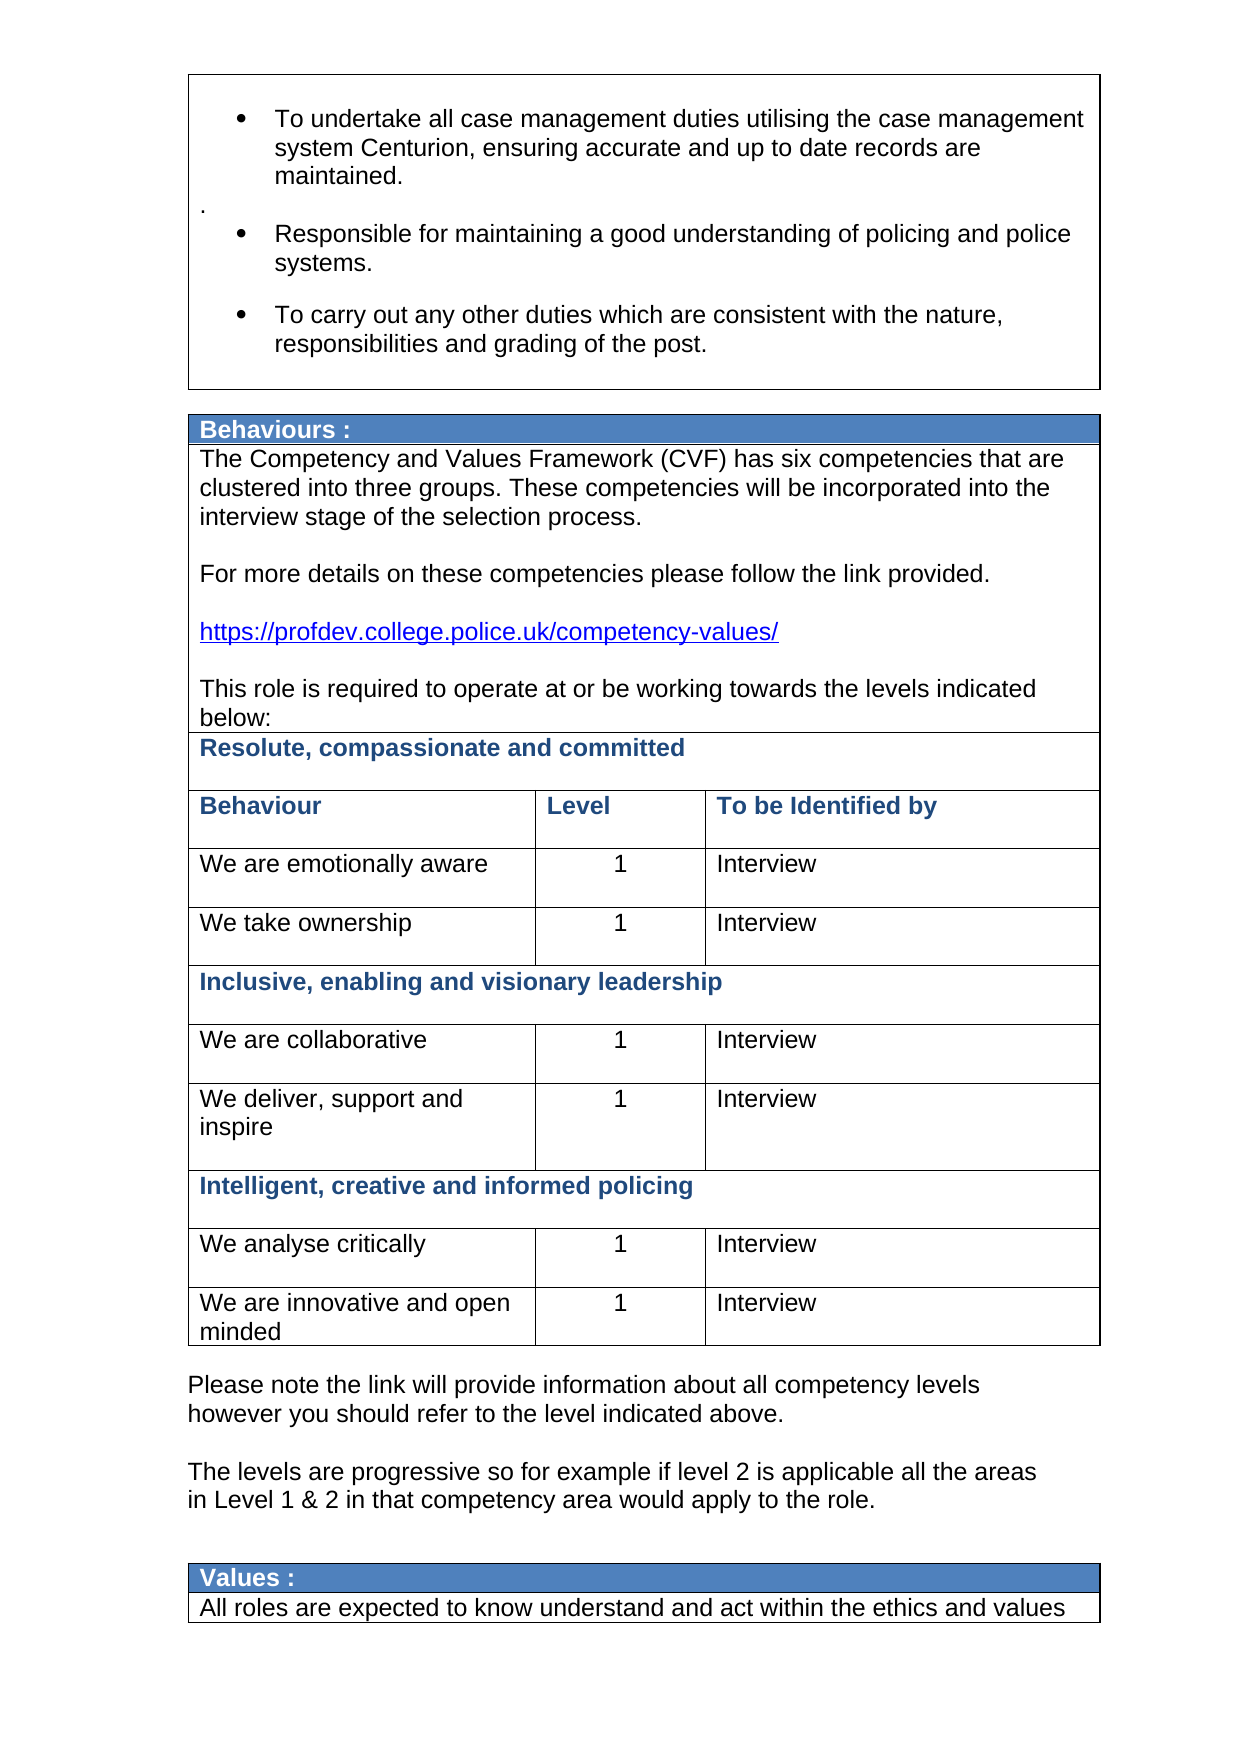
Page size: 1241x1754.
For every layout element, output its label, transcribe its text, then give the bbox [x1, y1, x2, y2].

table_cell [189, 1593, 1099, 1622]
table_header Behaviours : [189, 415, 1099, 443]
table_cell We analyse critically [189, 1229, 535, 1287]
table_cell Resolute, compassionate and committed [189, 733, 1099, 790]
table_cell We are emotionally aware [189, 849, 535, 907]
table_cell Interview [706, 849, 1099, 907]
table_cell 1 [536, 1025, 705, 1082]
table_cell Intelligent, creative and informed policing [189, 1171, 1099, 1228]
table_cell We deliver, support and inspire [189, 1084, 535, 1170]
table_cell 1 [536, 849, 705, 907]
table_cell 1 [536, 1084, 705, 1170]
table_cell Interview [706, 1288, 1099, 1345]
table_cell We are innovative and open minded [189, 1288, 535, 1345]
table_cell To be Identified by [706, 791, 1099, 848]
table_cell We take ownership [189, 908, 535, 965]
table_cell 1 [536, 1229, 705, 1287]
table_cell Interview [706, 1084, 1099, 1170]
text Please note the link will provide information about all competency levels however you should refer to the level indicated above. [187, 1371, 1053, 1428]
table_cell 1 [536, 908, 705, 965]
table_cell Interview [706, 908, 1099, 965]
text The levels are progressive so for example if level 2 is applicable all the areas in Level 1 & 2 in that competency area would apply to the role. [187, 1457, 1053, 1514]
table_cell Level [536, 791, 705, 848]
table_header Values : [189, 1564, 1099, 1592]
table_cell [189, 75, 1099, 388]
table_cell 1 [536, 1288, 705, 1345]
table_cell We are collaborative [189, 1025, 535, 1082]
table_cell Inclusive, enabling and visionary leadership [189, 966, 1099, 1024]
table_cell Interview [706, 1025, 1099, 1082]
table_cell The Competency and Values Framework (CVF) has six competencies that are clustered into three groups. These competencies will be incorporated into the interview stage of the selection process. For more details on these competencies please follow the link provided. https://profdev.college.police.uk/competency-values/ This role is required to operate at or be working towards the levels indicated below: [189, 445, 1099, 732]
table_cell Interview [706, 1229, 1099, 1287]
table_cell Behaviour [189, 791, 535, 848]
